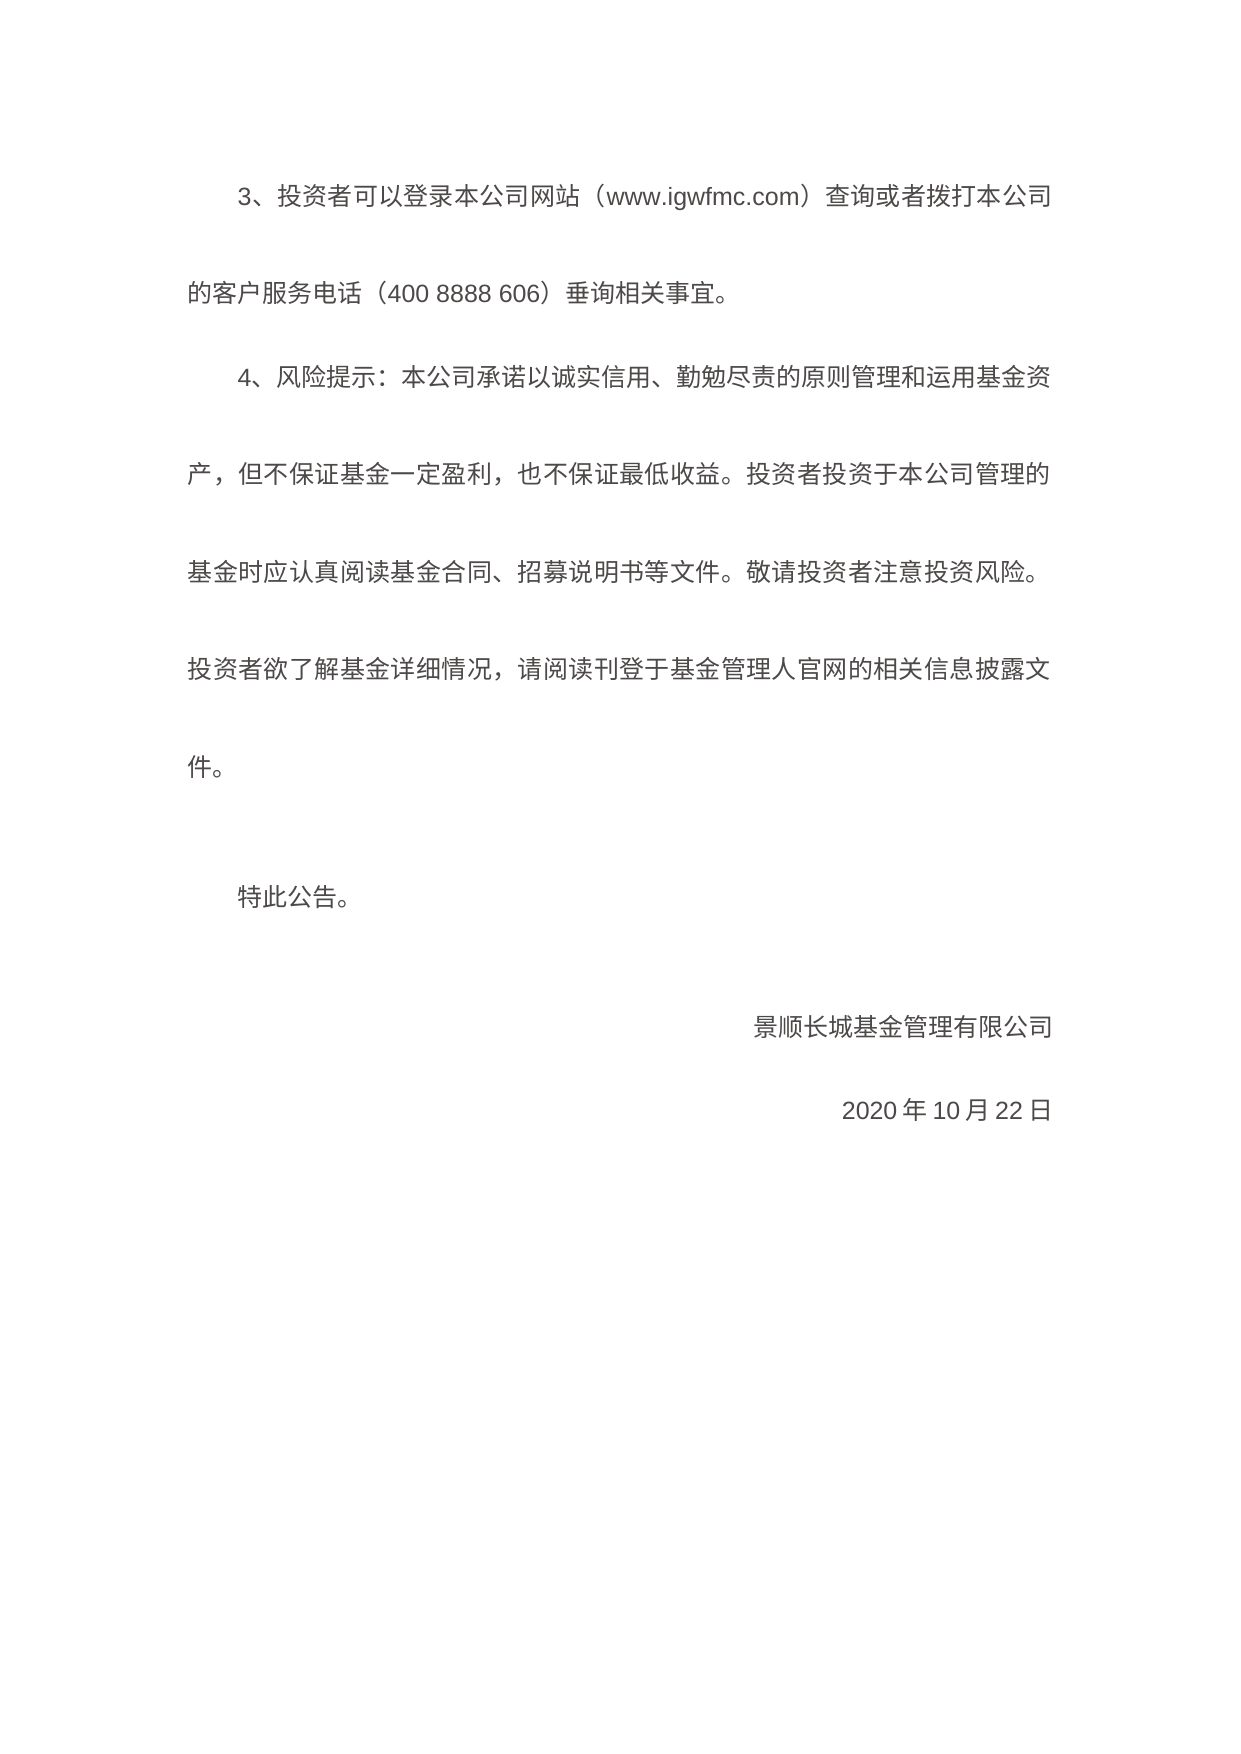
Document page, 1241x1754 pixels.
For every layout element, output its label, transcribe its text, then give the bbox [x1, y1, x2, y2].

text 4、风险提示：本公司承诺以诚实信用、勤勉尽责的原则管理和运用基金资产，但不保证基金一定盈利，也不保证最低收益。投资者投资于本公司管理的基金时应认真阅读基金合同、招募说明书等文件。敬请投资者注意投资风险。投资者欲了解基金详细情况，请阅读刊登于基金管理人官网的相关信息披露文件。 [187, 343, 1053, 798]
text 特此公告。 [187, 863, 1053, 928]
text 3、投资者可以登录本公司网站（www.igwfmc.com）查询或者拨打本公司的客户服务电话（400 8888 606）垂询相关事宜。 [187, 162, 1053, 324]
text 2020年10月22日 [187, 1076, 1053, 1141]
text 景顺长城基金管理有限公司 [187, 993, 1053, 1058]
